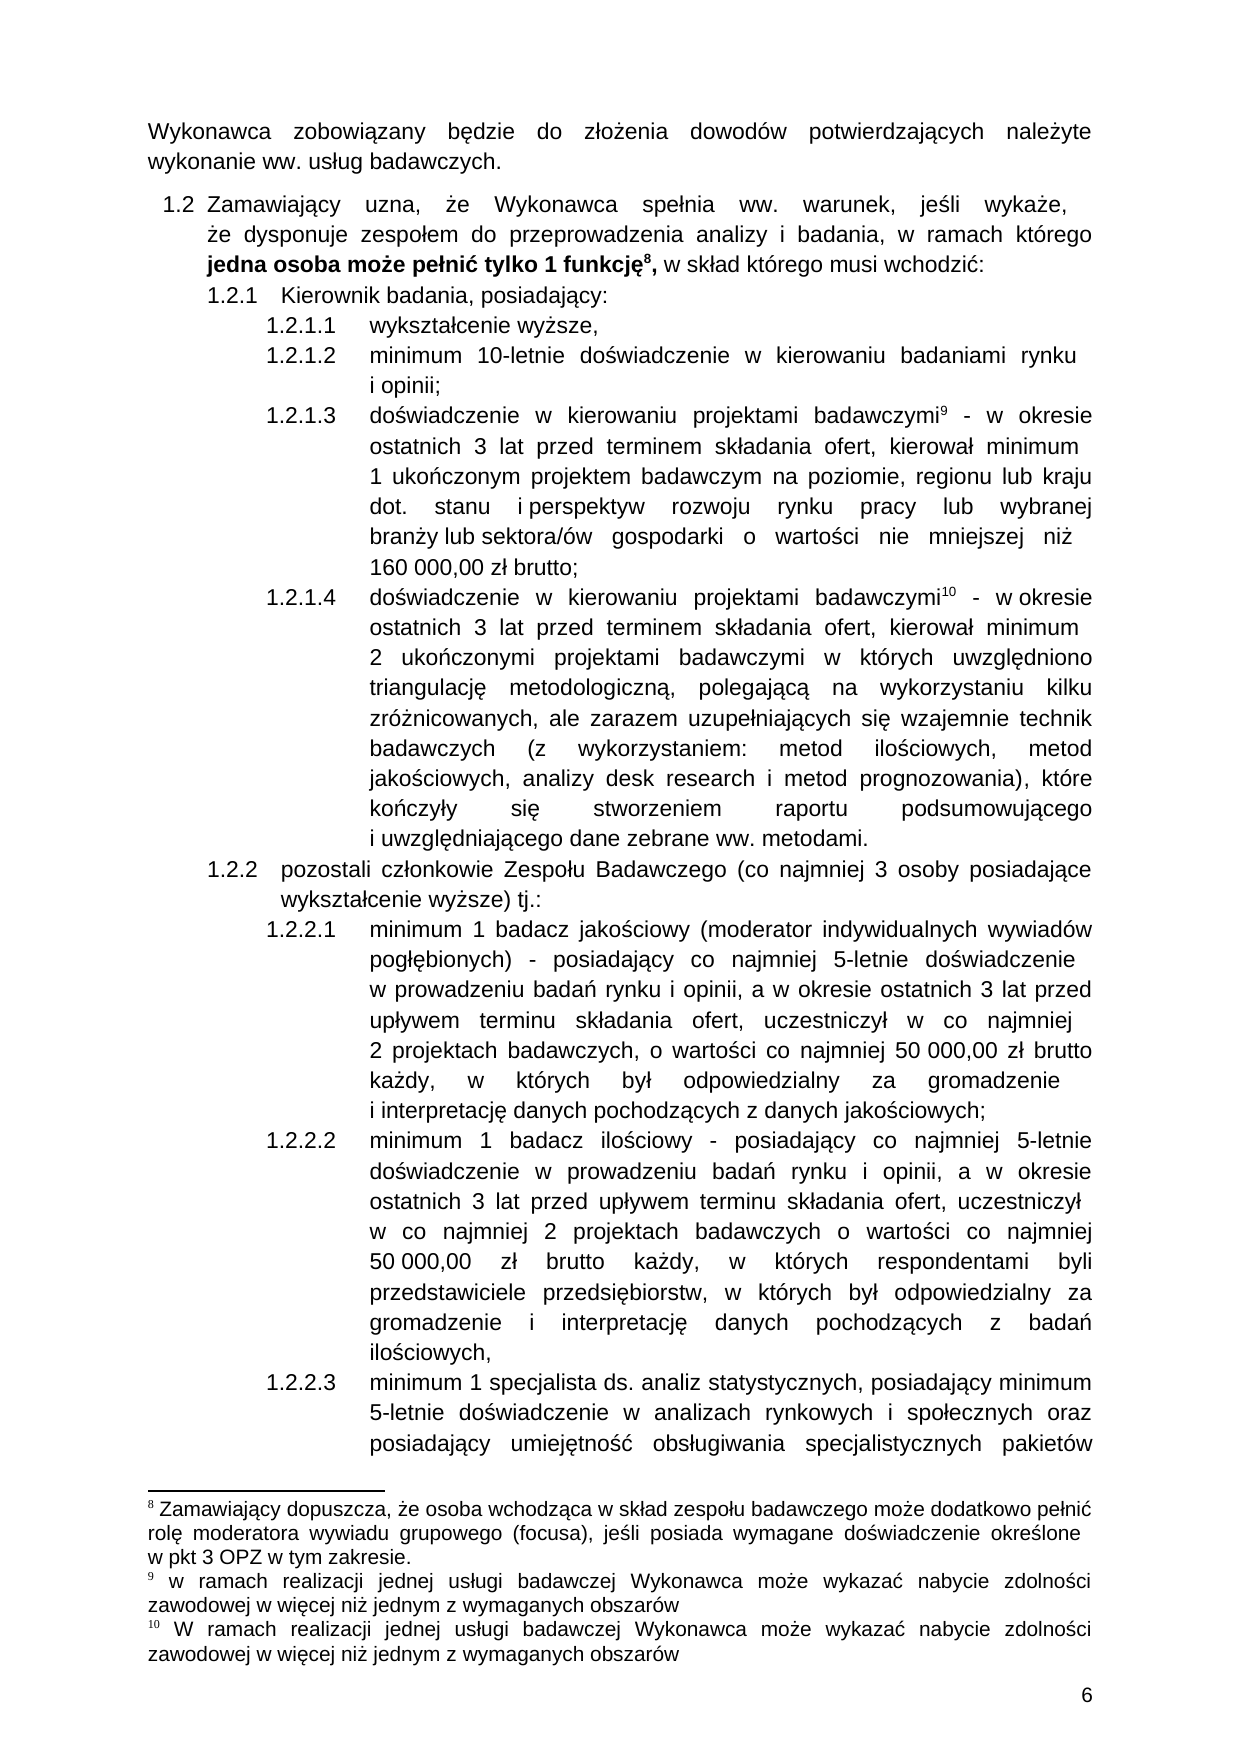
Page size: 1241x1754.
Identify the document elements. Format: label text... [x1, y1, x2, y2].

list doświadczenie w kierowaniu projektami badawczymi - w okresie ostatnich 3 lat przed terminem składania ofert, kierował minimum 1 ukończonym projektem badawczym na poziomie, regionu lub kraju dot. stanu i perspektyw rozwoju rynku pracy lub wybranej branży lub sektora/ów gospodarki o wartości nie mniejszej niż 160 000,00 zł brutto; [266, 402, 1092, 580]
list minimum 1 badacz ilościowy - posiadający co najmniej 5-letnie doświadczenie w prowadzeniu badań rynku i opinii, a w okresie ostatnich 3 lat przed upływem terminu składania ofert, uczestniczył w co najmniej 2 projektach badawczych o wartości co najmniej 50 000,00 zł brutto każdy, w których respondentami byli przedstawiciele przedsiębiorstw, w których był odpowiedzialny za gromadzenie i interpretację danych pochodzących z badań ilościowych, [266, 1127, 1092, 1365]
text Wykonawca zobowiązany będzie do złożenia dowodów potwierdzających należyte wykonanie ww. usług badawczych. [148, 118, 1092, 175]
list minimum 1 badacz jakościowy (moderator indywidualnych wywiadów pogłębionych) - posiadający co najmniej 5-letnie doświadczenie w prowadzeniu badań rynku i opinii, a w okresie ostatnich 3 lat przed upływem terminu składania ofert, uczestniczył w co najmniej 2 projektach badawczych, o wartości co najmniej 50 000,00 zł brutto każdy, w których był odpowiedzialny za gromadzenie i interpretację danych pochodzących z danych jakościowych; [266, 916, 1092, 1124]
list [266, 1369, 1092, 1456]
list pozostali członkowie Zespołu Badawczego (co najmniej 3 osoby posiadające wykształcenie wyższe) tj.: [207, 856, 1092, 912]
list Kierownik badania, posiadający: [207, 282, 1092, 308]
list doświadczenie w kierowaniu projektami badawczymi - w okresie ostatnich 3 lat przed terminem składania ofert, kierował minimum 2 ukończonymi projektami badawczymi w których uwzględniono triangulację metodologiczną, polegającą na wykorzystaniu kilku zróżnicowanych, ale zarazem uzupełniających się wzajemnie technik badawczych (z wykorzystaniem: metod ilościowych, metod jakościowych, analizy desk research i metod prognozowania), które kończyły się stworzeniem raportu podsumowującego i uwzględniającego dane zebrane ww. metodami. [266, 584, 1092, 852]
list Zamawiający uzna, że Wykonawca spełnia ww. warunek, jeśli wykaże, że dysponuje zespołem do przeprowadzenia analizy i badania, w ramach którego jedna osoba może pełnić tylko 1 funkcję, w skład którego musi wchodzić: [162, 191, 1092, 278]
list minimum 10-letnie doświadczenie w kierowaniu badaniami rynku i opinii; [266, 342, 1092, 399]
list wykształcenie wyższe, [266, 312, 1092, 338]
